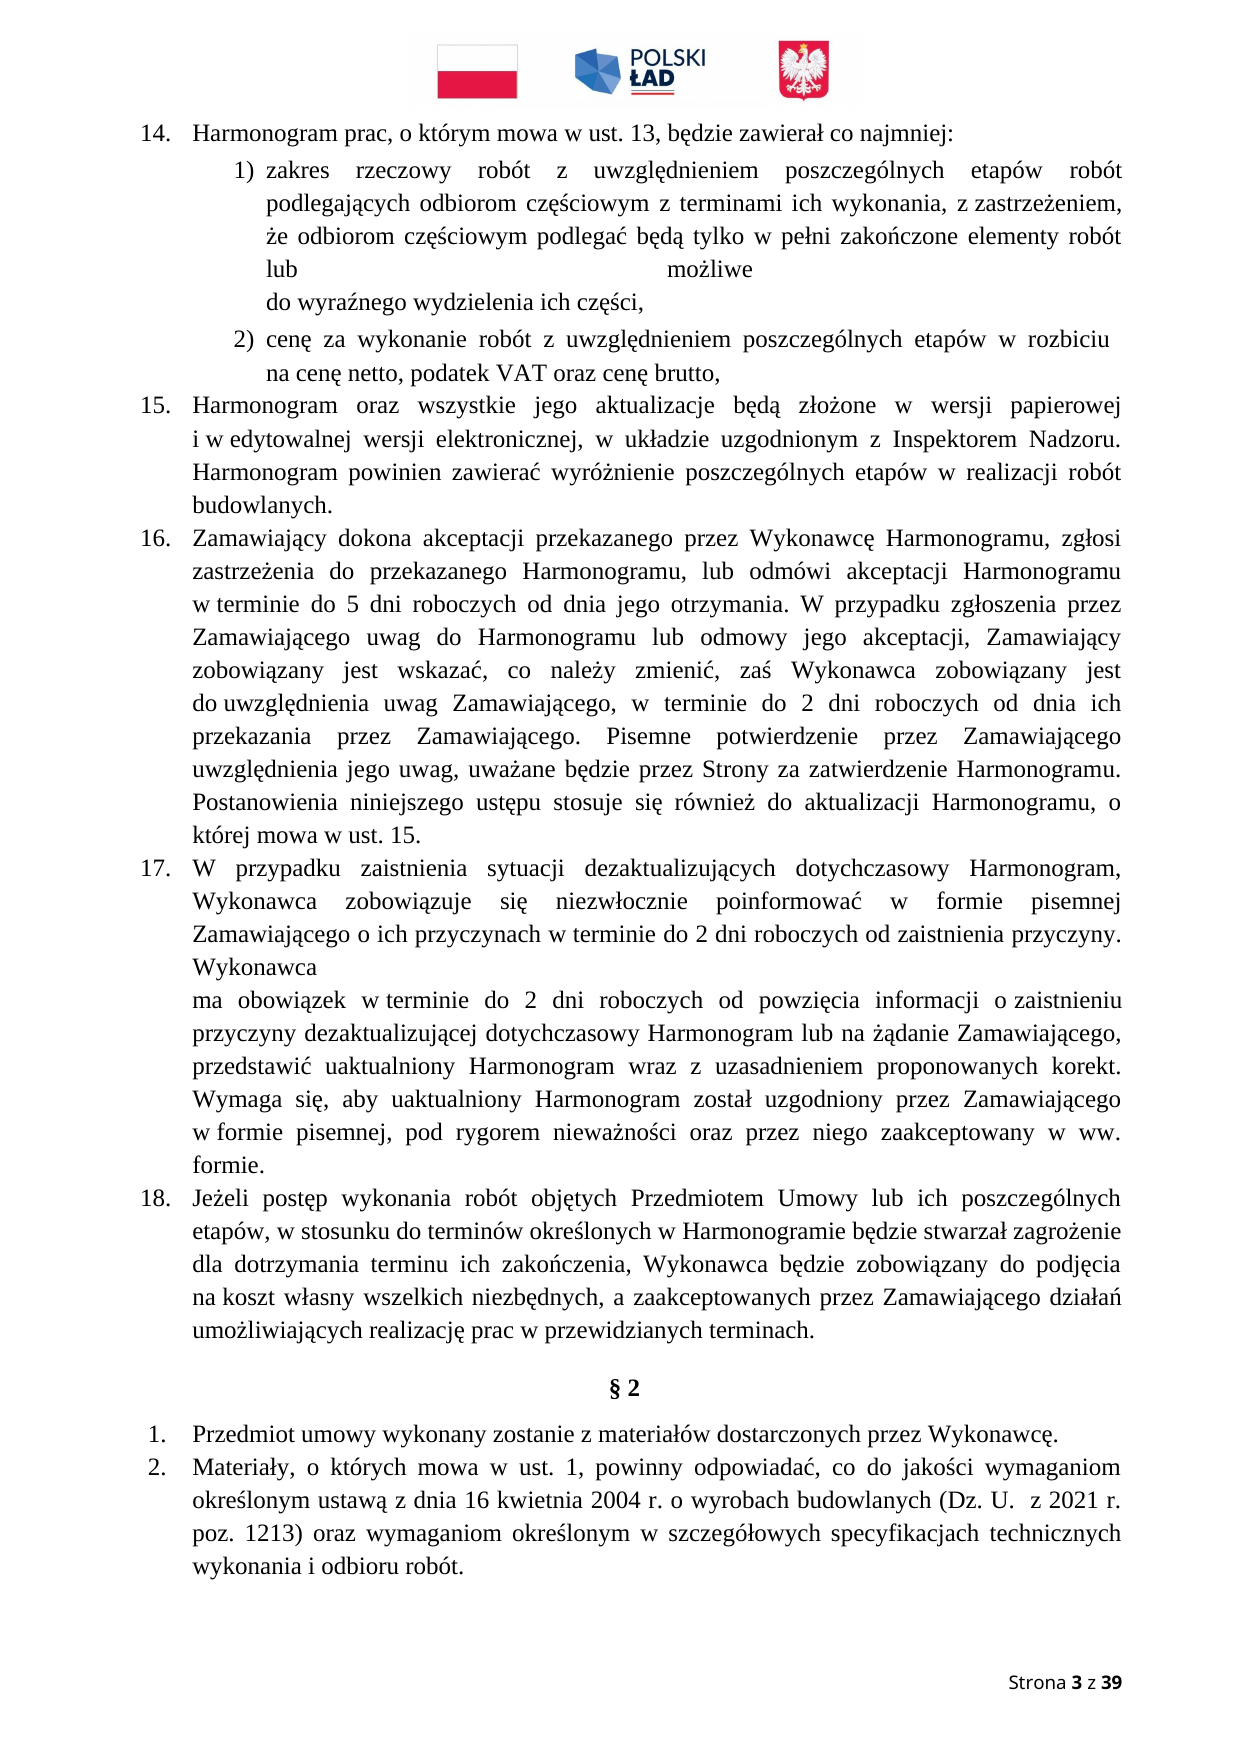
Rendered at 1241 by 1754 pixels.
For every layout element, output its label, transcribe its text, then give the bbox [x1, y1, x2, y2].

list Harmonogram prac, o którym mowa w ust. 13, będzie zawierał co najmniej: [140, 118, 1122, 147]
list Jeżeli postęp wykonania robót objętych Przedmiotem Umowy lub ich poszczególnych etapów, w stosunku do terminów określonych w Harmonogramie będzie stwarzał zagrożenie dla dotrzymania terminu ich zakończenia, Wykonawca będzie zobowiązany do podjęcia na koszt własny wszelkich niezbędnych, a zaakceptowanych przez Zamawiającego działań umożliwiających realizację prac w przewidzianych terminach. [140, 1183, 1122, 1344]
list zakres rzeczowy robót z uwzględnieniem poszczególnych etapów robót podlegających odbiorom częściowym z terminami ich wykonania, z zastrzeżeniem, że odbiorom częściowym podlegać będą tylko w pełni zakończone elementy robót lub możliwe do wyraźnego wydzielenia ich części, [233, 155, 1122, 316]
list Przedmiot umowy wykonany zostanie z materiałów dostarczonych przez Wykonawcę. [148, 1419, 1122, 1447]
list Materiały, o których mowa w ust. 1, powinny odpowiadać, co do jakości wymaganiom określonym ustawą z dnia 16 kwietnia 2004 r. o wyrobach budowlanych (Dz. U. z 2021 r. poz. 1213) oraz wymaganiom określonym w szczegółowych specyfikacjach technicznych wykonania i odbioru robót. [148, 1452, 1122, 1579]
list Harmonogram oraz wszystkie jego aktualizacje będą złożone w wersji papierowej i w edytowalnej wersji elektronicznej, w układzie uzgodnionym z Inspektorem Nadzoru. Harmonogram powinien zawierać wyróżnienie poszczególnych etapów w realizacji robót budowlanych. [140, 391, 1122, 518]
text § 2 [126, 1373, 1122, 1402]
picture [403, 33, 863, 109]
list W przypadku zaistnienia sytuacji dezaktualizujących dotychczasowy Harmonogram, Wykonawca zobowiązuje się niezwłocznie poinformować w formie pisemnej Zamawiającego o ich przyczynach w terminie do 2 dni roboczych od zaistnienia przyczyny. Wykonawca ma obowiązek w terminie do 2 dni roboczych od powzięcia informacji o zaistnieniu przyczyny dezaktualizującej dotychczasowy Harmonogram lub na żądanie Zamawiającego, przedstawić uaktualniony Harmonogram wraz z uzasadnieniem proponowanych korekt. Wymaga się, aby uaktualniony Harmonogram został uzgodniony przez Zamawiającego w formie pisemnej, pod rygorem nieważności oraz przez niego zaakceptowany w ww. formie. [140, 853, 1122, 1179]
list cenę za wykonanie robót z uwzględnieniem poszczególnych etapów w rozbiciu na cenę netto, podatek VAT oraz cenę brutto, [233, 324, 1122, 386]
list Zamawiający dokona akceptacji przekazanego przez Wykonawcę Harmonogramu, zgłosi zastrzeżenia do przekazanego Harmonogramu, lub odmówi akceptacji Harmonogramu w terminie do 5 dni roboczych od dnia jego otrzymania. W przypadku zgłoszenia przez Zamawiającego uwag do Harmonogramu lub odmowy jego akceptacji, Zamawiający zobowiązany jest wskazać, co należy zmienić, zaś Wykonawca zobowiązany jest do uwzględnienia uwag Zamawiającego, w terminie do 2 dni roboczych od dnia ich przekazania przez Zamawiającego. Pisemne potwierdzenie przez Zamawiającego uwzględnienia jego uwag, uważane będzie przez Strony za zatwierdzenie Harmonogramu. Postanowienia niniejszego ustępu stosuje się również do aktualizacji Harmonogramu, o której mowa w ust. 15. [140, 523, 1122, 849]
